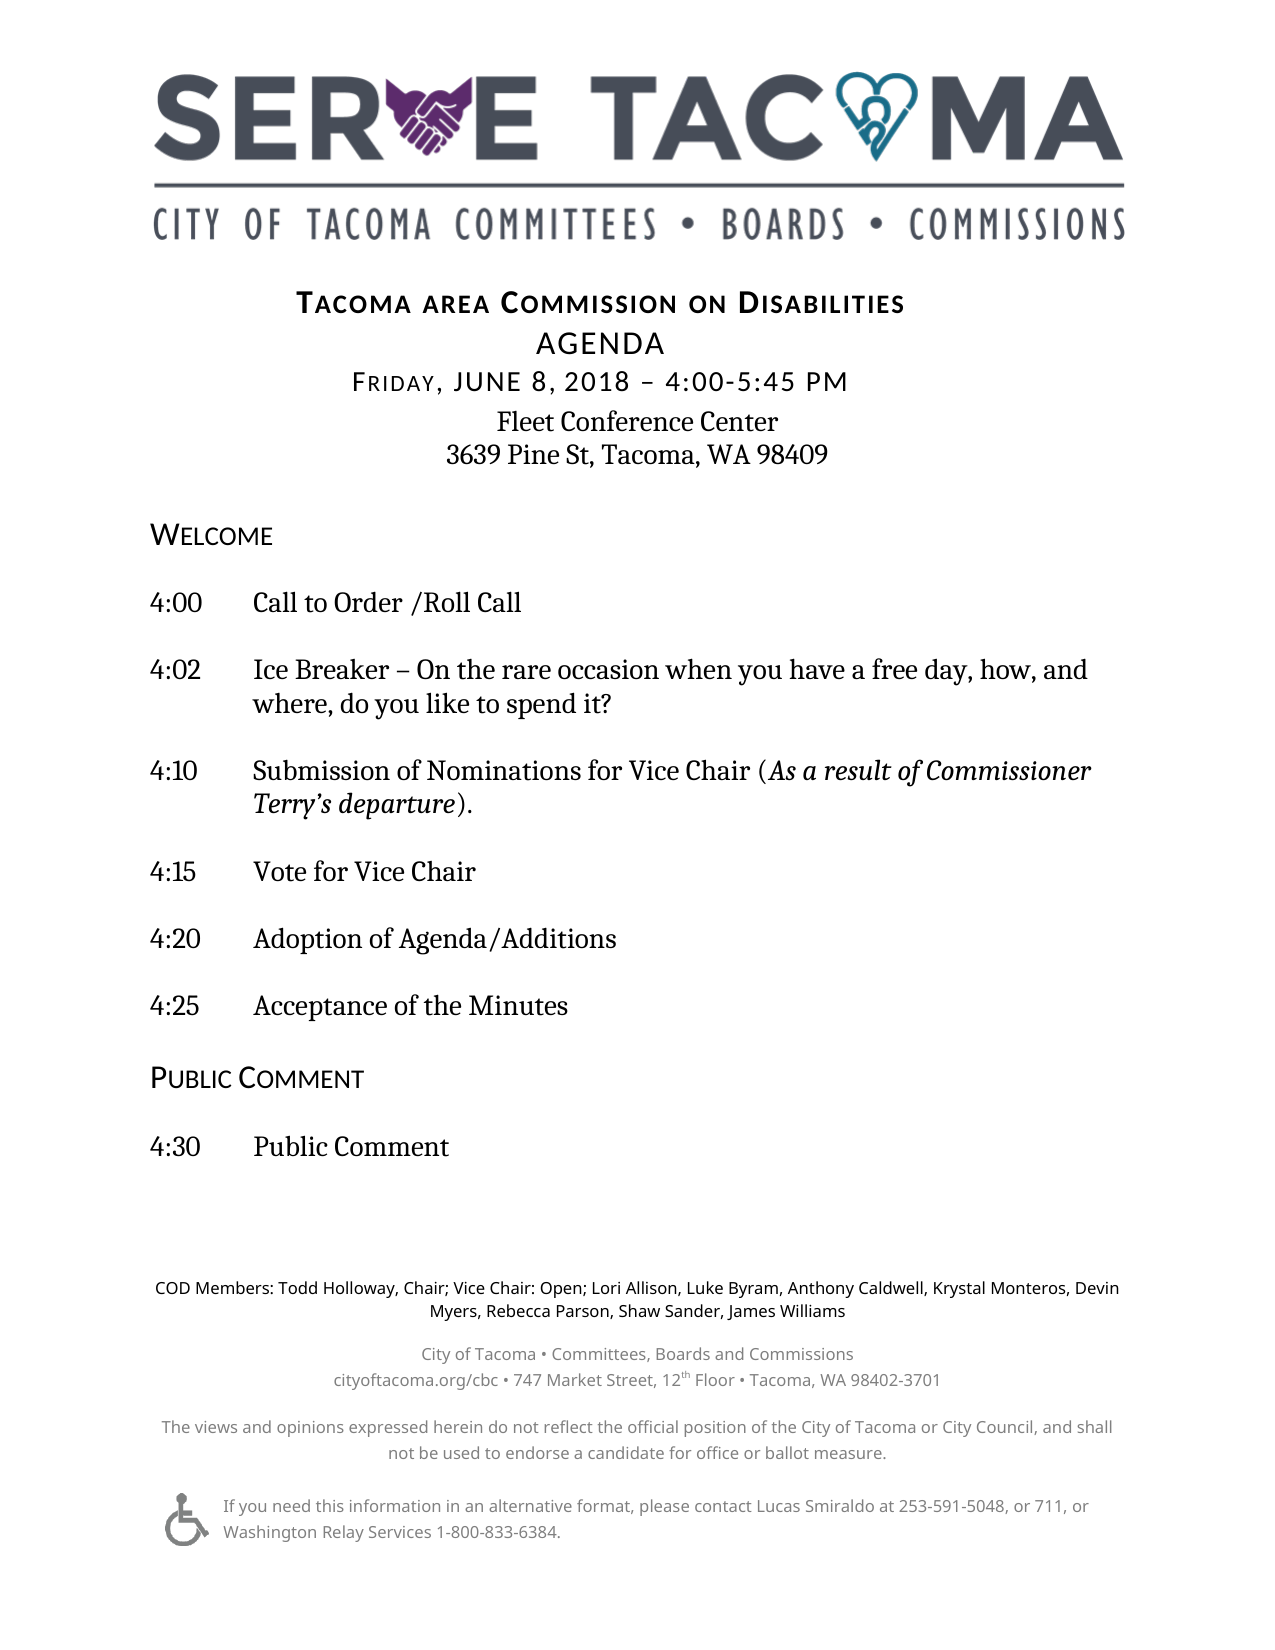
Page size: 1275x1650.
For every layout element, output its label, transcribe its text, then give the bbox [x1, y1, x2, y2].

text Friday, JUNE 8, 2018 – 4:00-5:45 PM [75, 363, 1125, 399]
text 4:15 Vote for Vice Chair [150, 855, 1125, 888]
text 4:25 Acceptance of the Minutes [150, 989, 1125, 1022]
text 4:10 Submission of Nominations for Vice Chair (As a result of Commissioner Terry’s departure). [150, 754, 1125, 821]
text 4:00 Call to Order /Roll Call [150, 586, 1125, 620]
text Tacoma area Commission on Disabilities [75, 282, 1125, 322]
text 4:02 Ice Breaker – On the rare occasion when you have a free day, how, and where, do you like to spend it? [150, 653, 1125, 721]
text 3639 Pine St, Tacoma, WA 98409 [150, 438, 1125, 472]
text 4:20 Adoption of Agenda/Additions [150, 922, 1125, 955]
text Fleet Conference Center [150, 405, 1125, 438]
text WELCOME [150, 472, 1125, 553]
picture [165, 1493, 209, 1546]
text AGENDA [75, 322, 1125, 363]
text 4:30 Public Comment [150, 1130, 1125, 1164]
picture [150, 60, 1149, 251]
text PUBLIC COMMENT [150, 1056, 1125, 1097]
